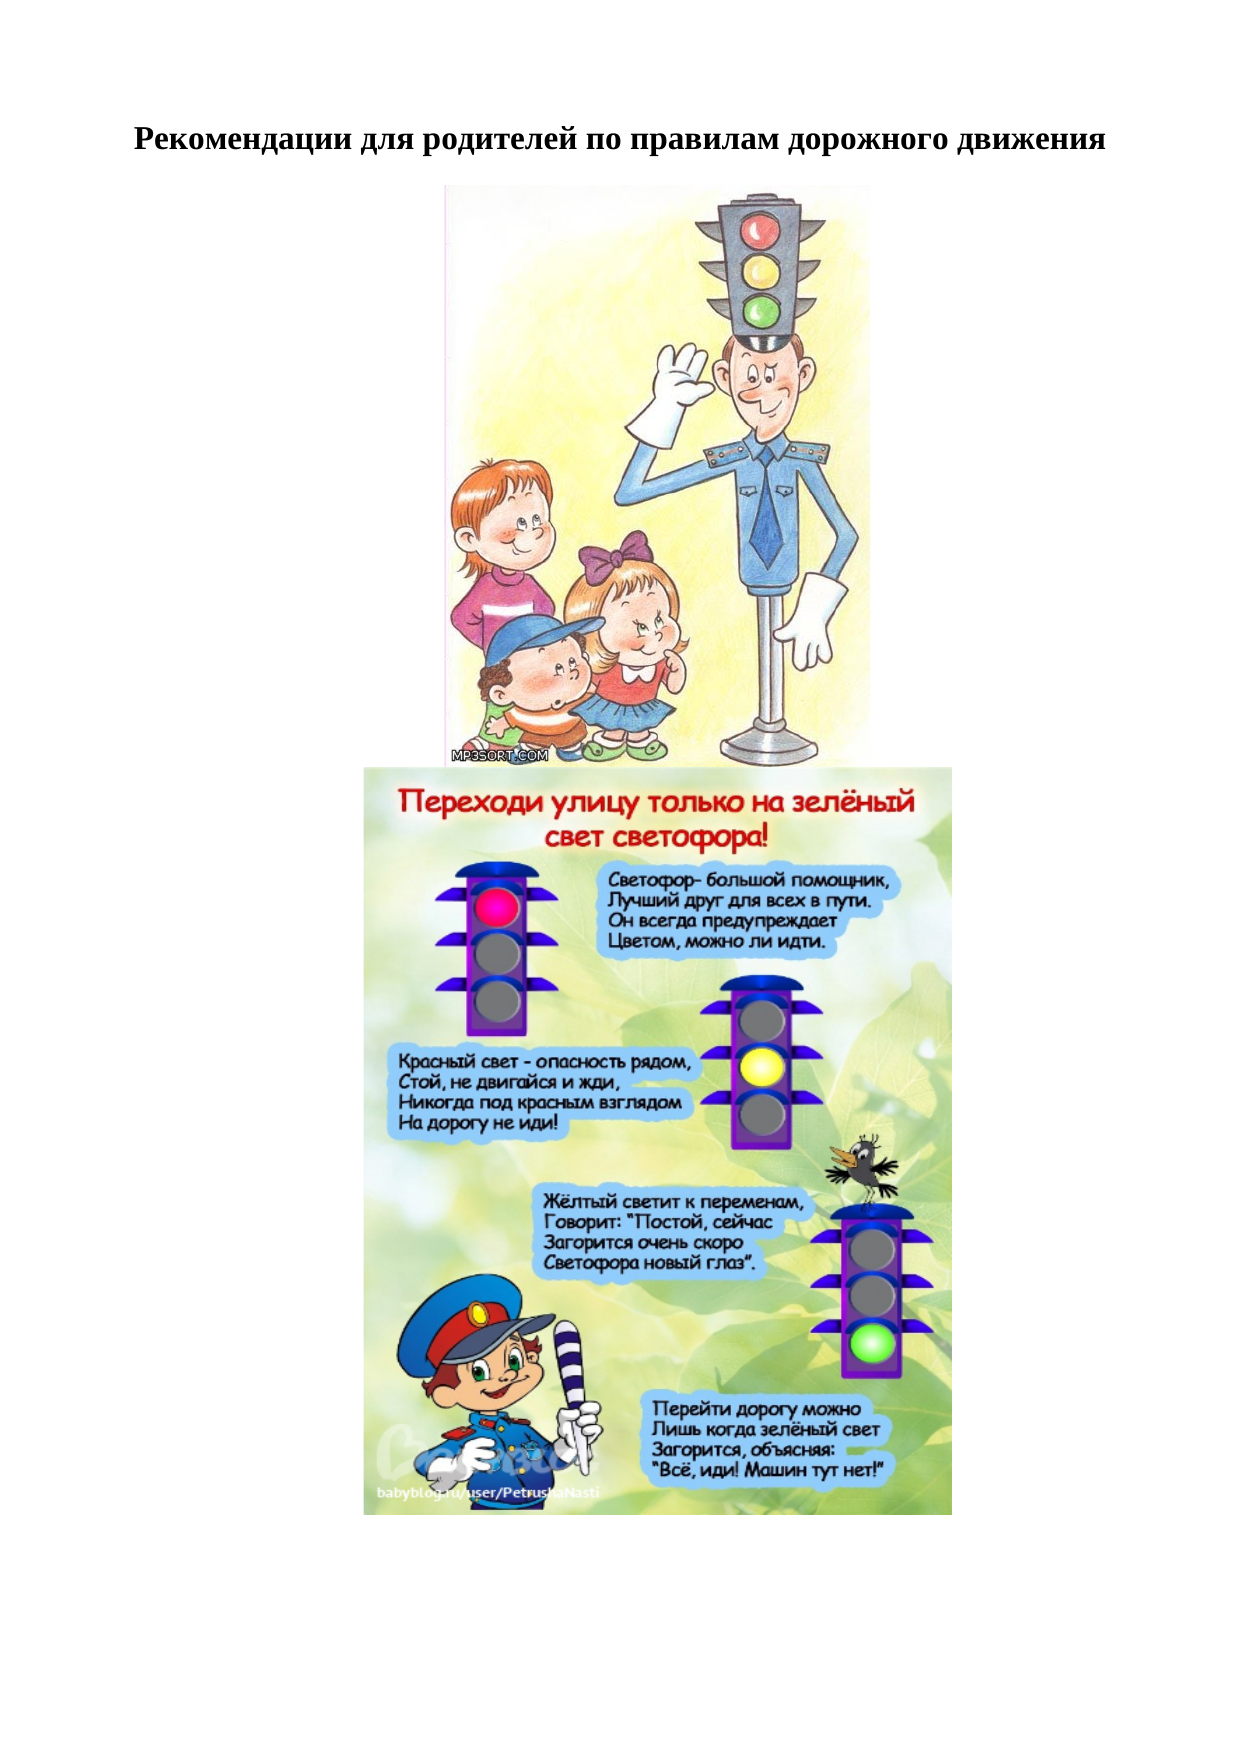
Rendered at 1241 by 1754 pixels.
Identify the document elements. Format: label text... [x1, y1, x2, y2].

picture [363, 185, 952, 1515]
text Рекомендации для родителей по правилам дорожного движения [118, 118, 1122, 156]
